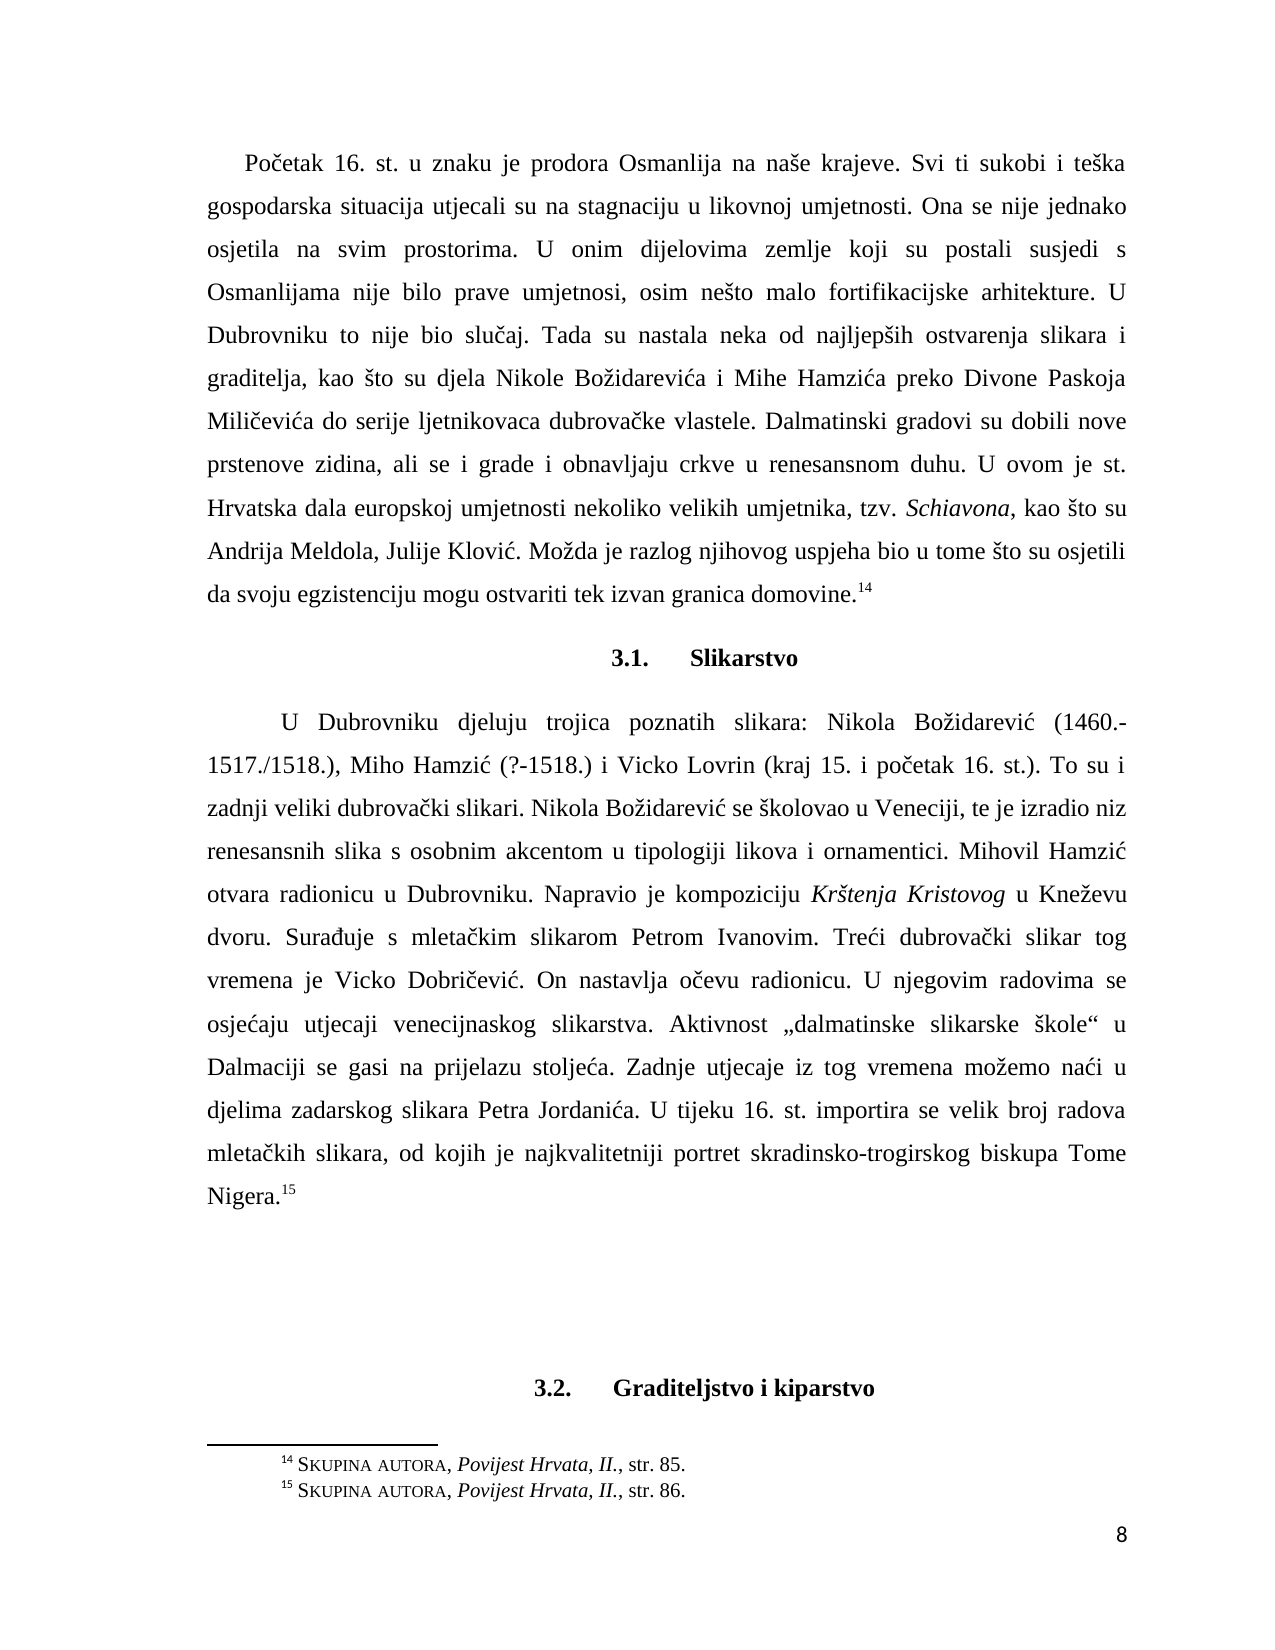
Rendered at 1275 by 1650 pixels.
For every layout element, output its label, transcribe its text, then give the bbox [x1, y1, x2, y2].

text U Dubrovniku djeluju trojica poznatih slikara: Nikola Božidarević (1460.-1517./1518.), Miho Hamzić (?-1518.) i Vicko Lovrin (kraj 15. i početak 16. st.). To su i zadnji veliki dubrovački slikari. Nikola Božidarević se školovao u Veneciji, te je izradio niz renesansnih slika s osobnim akcentom u tipologiji likova i ornamentici. Mihovil Hamzić otvara radionicu u Dubrovniku. Napravio je kompoziciju Krštenja Kristovog u Kneževu dvoru. Surađuje s mletačkim slikarom Petrom Ivanovim. Treći dubrovački slikar tog vremena je Vicko Dobričević. On nastavlja očevu radionicu. U njegovim radovima se osjećaju utjecaji venecijnaskog slikarstva. Aktivnost „dalmatinske slikarske škole“ u Dalmaciji se gasi na prijelazu stoljeća. Zadnje utjecaje iz tog vremena možemo naći u djelima zadarskog slikara Petra Jordanića. U tijeku 16. st. importira se velik broj radova mletačkih slikara, od kojih je najkvalitetniji portret skradinsko-trogirskog biskupa Tome Nigera. [207, 707, 1127, 1210]
text Početak 16. st. u znaku je prodora Osmanlija na naše krajeve. Svi ti sukobi i teška gospodarska situacija utjecali su na stagnaciju u likovnoj umjetnosti. Ona se nije jednako osjetila na svim prostorima. U onim dijelovima zemlje koji su postali susjedi s Osmanlijama nije bilo prave umjetnosi, osim nešto malo fortifikacijske arhitekture. U Dubrovniku to nije bio slučaj. Tada su nastala neka od najljepših ostvarenja slikara i graditelja, kao što su djela Nikole Božidarevića i Mihe Hamzića preko Divone Paskoja Miličevića do serije ljetnikovaca dubrovačke vlastele. Dalmatinski gradovi su dobili nove prstenove zidina, ali se i grade i obnavljaju crkve u renesansnom duhu. U ovom je st. Hrvatska dala europskoj umjetnosti nekoliko velikih umjetnika, tzv. Schiavona, kao što su Andrija Meldola, Julije Klović. Možda je razlog njihovog uspjeha bio u tome što su osjetili da svoju egzistenciju mogu ostvariti tek izvan granica domovine. [207, 148, 1127, 608]
list Graditeljstvo i kiparstvo [282, 1373, 1127, 1402]
list Slikarstvo [282, 643, 1127, 672]
